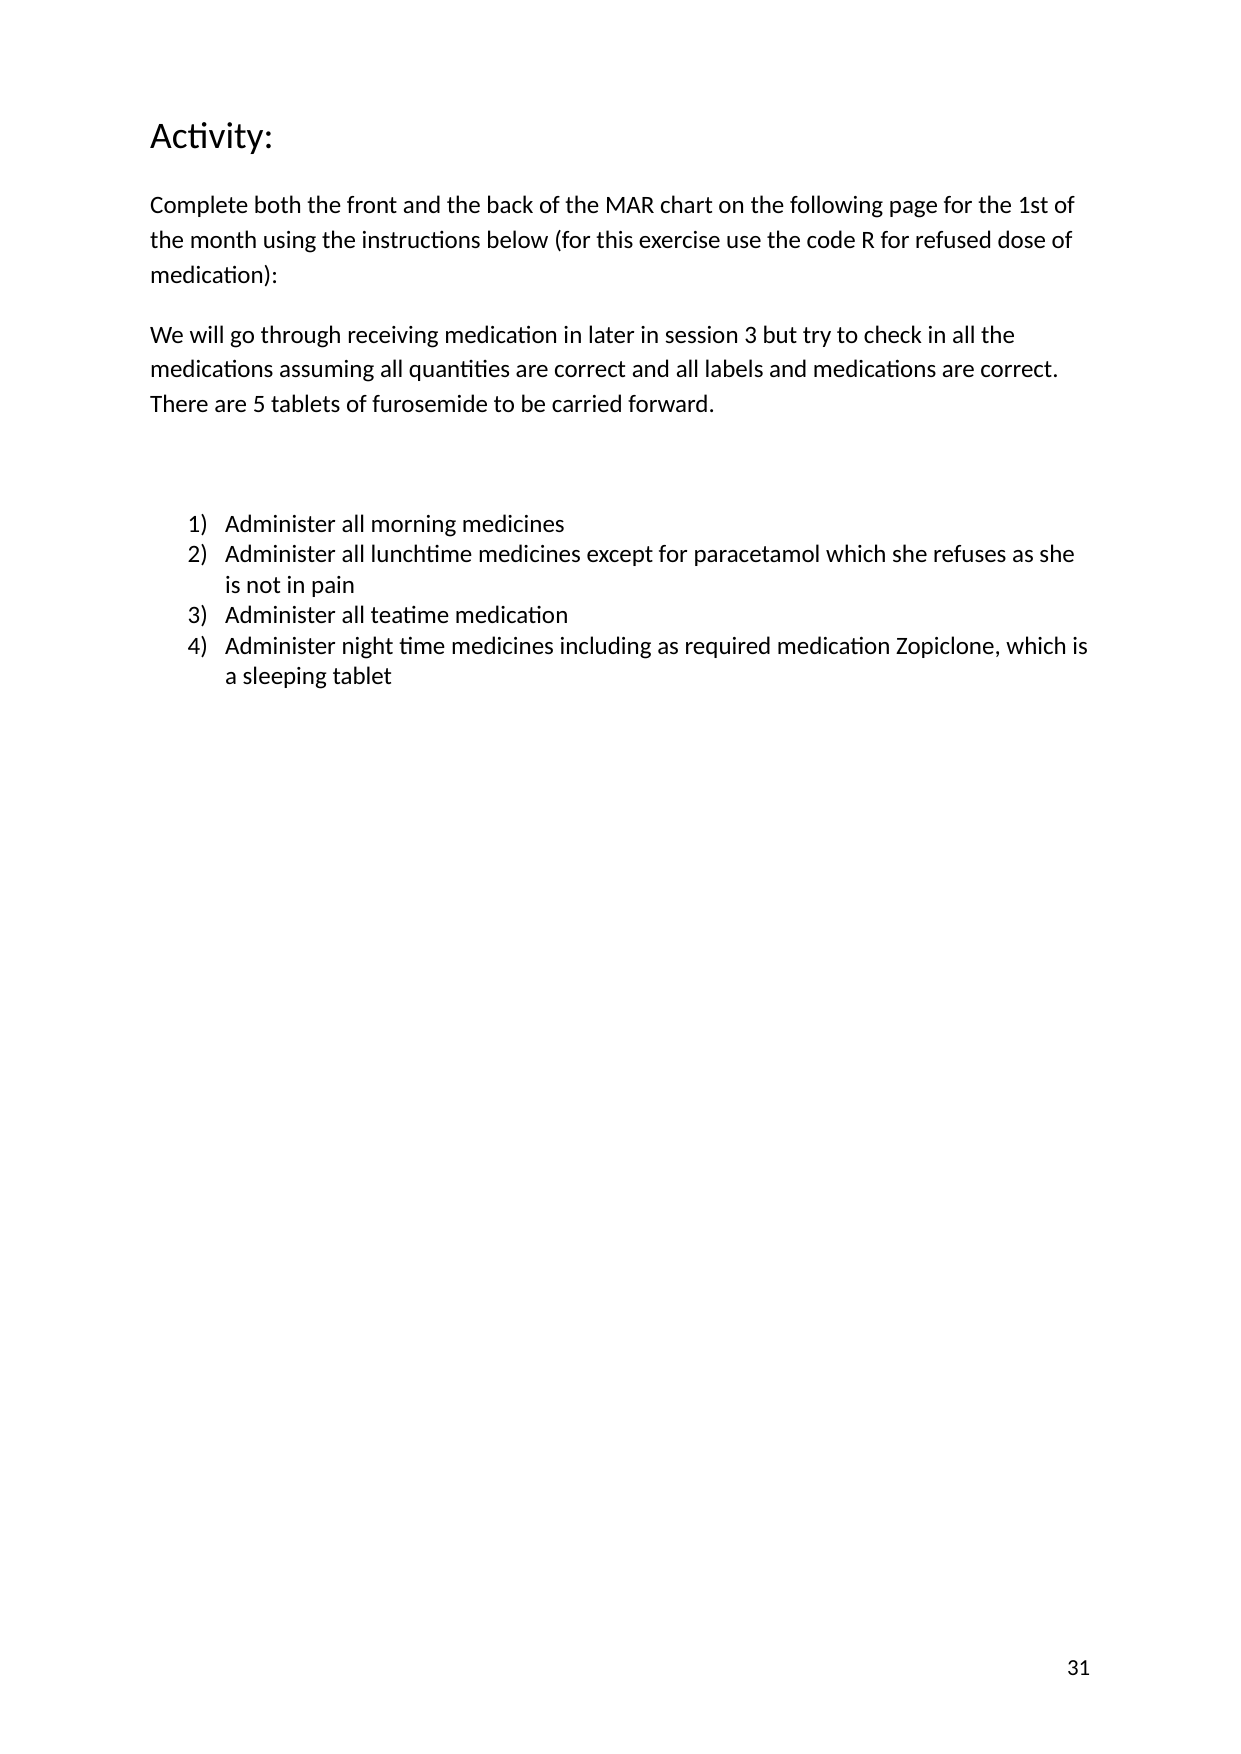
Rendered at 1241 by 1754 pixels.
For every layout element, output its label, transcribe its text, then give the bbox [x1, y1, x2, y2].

list Administer all lunchtime medicines except for paracetamol which she refuses as she is not in pain [187, 538, 1090, 599]
text We will go through receiving medication in later in session 3 but try to check in all the medications assuming all quantities are correct and all labels and medications are correct. There are 5 tablets of furosemide to be carried forward. [150, 319, 1090, 419]
list Administer all morning medicines [187, 508, 1090, 538]
list Administer night time medicines including as required medication Zopiclone, which is a sleeping tablet [187, 630, 1090, 691]
text Activity: [150, 112, 1090, 158]
text Complete both the front and the back of the MAR chart on the following page for the 1st of the month using the instructions below (for this exercise use the code R for refused dose of medication): [150, 189, 1090, 289]
list Administer all teatime medication [187, 599, 1090, 630]
